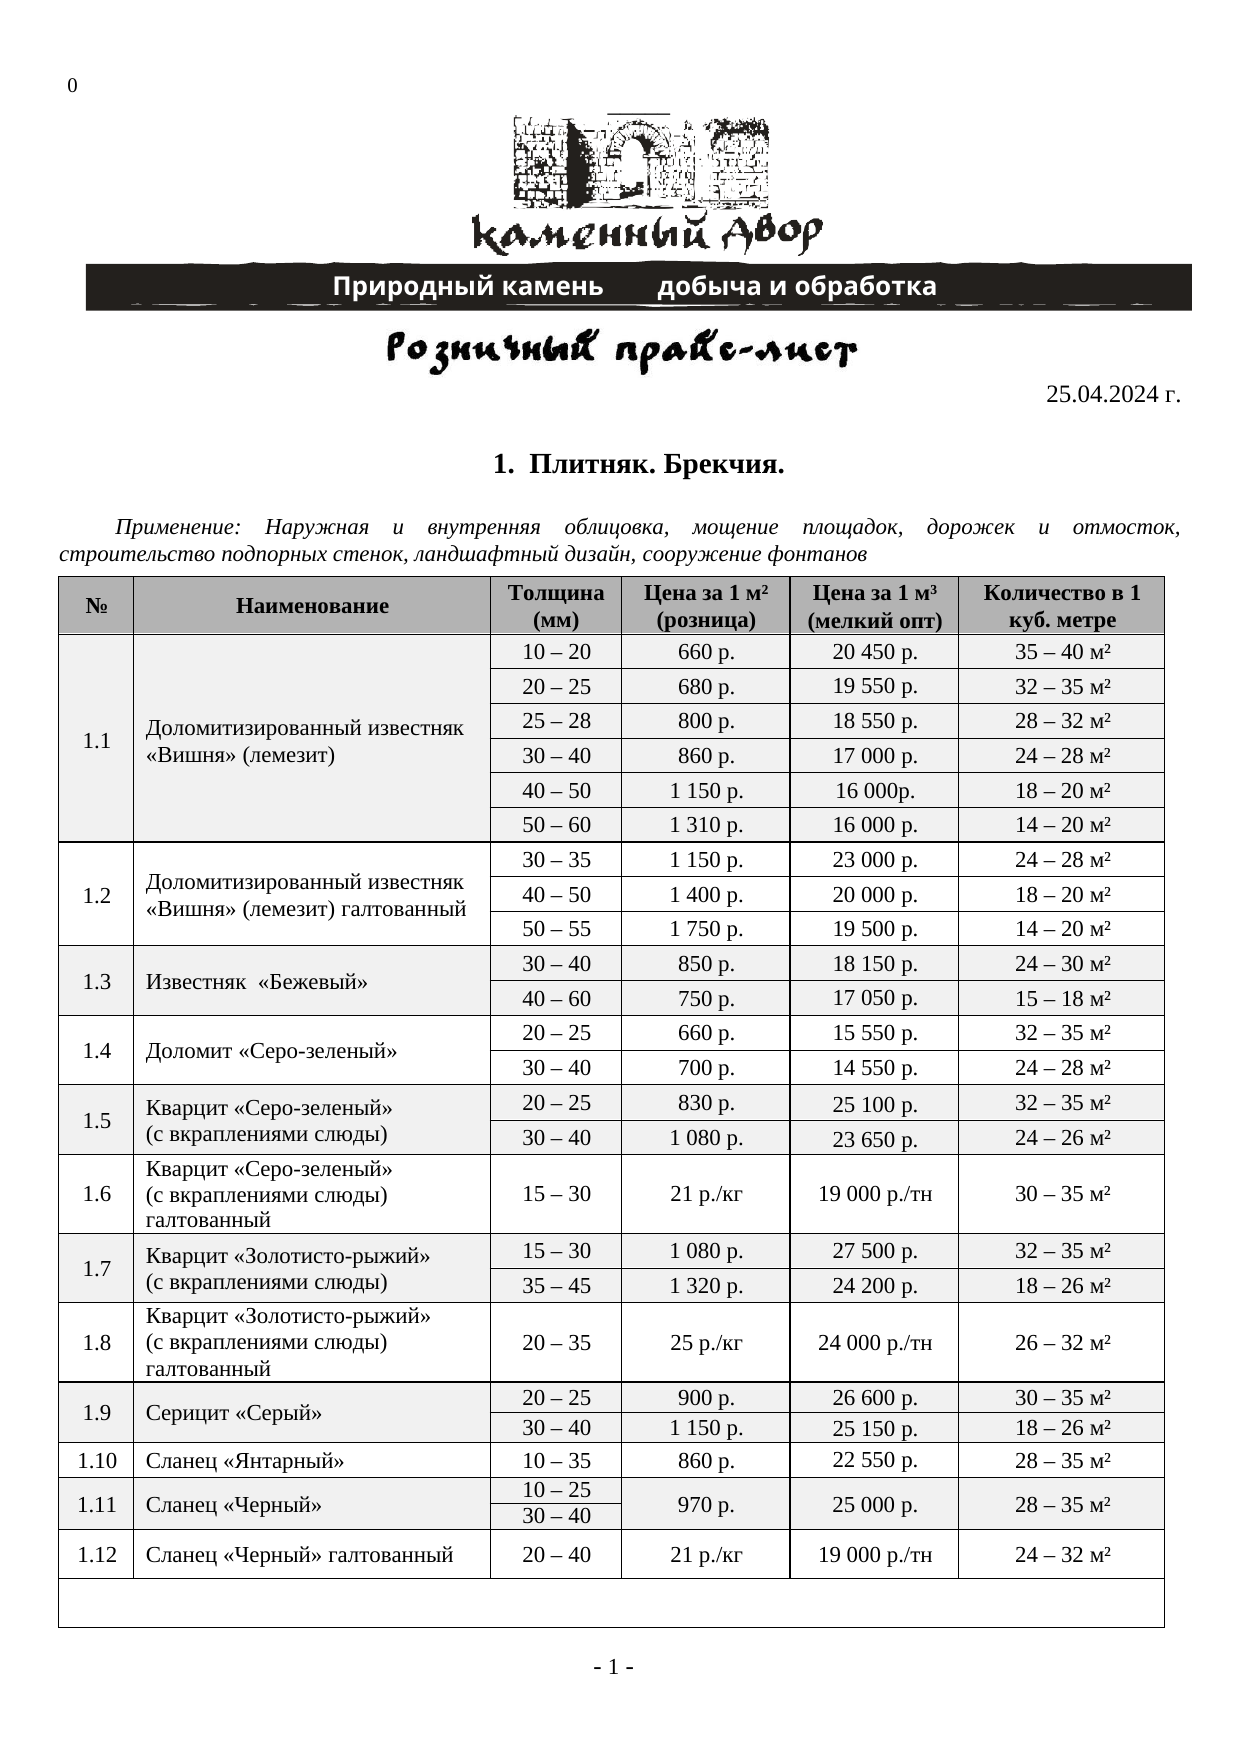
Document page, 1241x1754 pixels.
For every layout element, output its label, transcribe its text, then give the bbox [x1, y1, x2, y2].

table_cell 1.4 [59, 1016, 133, 1084]
table_cell Доломитизированный известняк «Вишня» (лемезит) галтованный [134, 843, 490, 945]
table_cell 50 – 55 [491, 912, 621, 945]
table_cell 17 050 р. [791, 981, 958, 1015]
table_cell 28 – 35 м² [959, 1443, 1164, 1477]
table_cell 18 – 26 м² [959, 1269, 1164, 1302]
table_cell 28 – 32 м² [959, 704, 1164, 738]
table_cell 17 000 р. [791, 739, 958, 772]
table_cell 800 р. [622, 704, 789, 738]
table_cell 850 р. [622, 946, 789, 980]
text Применение: Наружная и внутренняя облицовка, мощение площадок, дорожек и отмосток, строительство подпорных стенок, ландшафтный дизайн, сооружение фонтанов [59, 513, 1182, 566]
table_cell 1.12 [59, 1530, 133, 1578]
table_cell 16 000р. [791, 773, 958, 807]
table_cell 25 100 р. [791, 1085, 958, 1119]
table_cell 25 р./кг [622, 1303, 789, 1381]
table_cell 32 – 35 м² [959, 1016, 1164, 1049]
table_cell 24 – 28 м² [959, 739, 1164, 772]
table_cell 40 – 60 [491, 981, 621, 1015]
table_header Количество в 1 куб. метре [959, 577, 1164, 633]
subtitle Плитняк. Брекчия. [493, 447, 1205, 480]
table_cell 15 – 30 [491, 1155, 621, 1233]
table_cell 1 150 р. [622, 773, 789, 807]
table_cell 1 150 р. [622, 1413, 789, 1442]
table_cell 15 – 18 м² [959, 981, 1164, 1015]
table_cell 32 – 35 м² [959, 669, 1164, 703]
table_cell 24 200 р. [791, 1269, 958, 1302]
table_cell 10 – 35 [491, 1443, 621, 1477]
table_cell 27 500 р. [791, 1234, 958, 1267]
table_cell 1.6 [59, 1155, 133, 1233]
table_cell 30 – 40 [491, 1051, 621, 1084]
table_cell 18 – 20 м² [959, 877, 1164, 911]
table_cell Серицит «Серый» [134, 1383, 490, 1442]
table_cell 19 000 р./тн [791, 1155, 958, 1233]
table_cell 35 – 40 м² [959, 635, 1164, 668]
table_cell 24 – 26 м² [959, 1121, 1164, 1154]
text 25.04.2024 г. [35, 379, 1181, 408]
table_cell 30 – 40 [491, 1413, 621, 1442]
table_cell 1 320 р. [622, 1269, 789, 1302]
table_cell 1 750 р. [622, 912, 789, 945]
table_cell 25 – 28 [491, 704, 621, 738]
table_cell 750 р. [622, 981, 789, 1015]
table_cell 24 – 32 м² [959, 1530, 1164, 1578]
table_cell 20 – 35 [491, 1303, 621, 1381]
table_cell 22 550 р. [791, 1443, 958, 1477]
table_cell 1.10 [59, 1443, 133, 1477]
table_cell 830 р. [622, 1085, 789, 1119]
table_cell 18 – 20 м² [959, 773, 1164, 807]
table_header Цена за 1 м² (розница) [622, 577, 789, 633]
table_cell 660 р. [622, 635, 789, 668]
table_cell 20 – 25 [491, 1085, 621, 1119]
table_cell Кварцит «Золотисто-рыжий» (с вкраплениями слюды) галтованный [134, 1303, 490, 1381]
table_header Наименование [134, 577, 490, 633]
table_cell 24 000 р./тн [791, 1303, 958, 1381]
table_cell Доломит «Серо-зеленый» [134, 1016, 490, 1084]
table_cell 35 – 45 [491, 1269, 621, 1302]
table_header Цена за 1 м³ (мелкий опт) [791, 577, 958, 633]
table_cell 25 150 р. [791, 1413, 958, 1442]
table_cell Кварцит «Серо-зеленый» (с вкраплениями слюды) [134, 1085, 490, 1154]
table_cell 14 – 20 м² [959, 808, 1164, 841]
table_cell 860 р. [622, 1443, 789, 1477]
table_cell [59, 1579, 1164, 1627]
table_cell 23 000 р. [791, 843, 958, 876]
table_cell 1.9 [59, 1383, 133, 1442]
table_cell 23 650 р. [791, 1121, 958, 1154]
table_cell 20 – 25 [491, 1383, 621, 1412]
table_cell 15 550 р. [791, 1016, 958, 1049]
table_cell 1.5 [59, 1085, 133, 1154]
table_cell 30 – 35 м² [959, 1155, 1164, 1233]
table_cell 680 р. [622, 669, 789, 703]
table_cell 32 – 35 м² [959, 1085, 1164, 1119]
picture [386, 322, 861, 378]
table_cell 28 – 35 м² [959, 1478, 1164, 1529]
table_header Толщина (мм) [491, 577, 621, 633]
table_cell 30 – 40 [491, 1121, 621, 1154]
table_cell Известняк «Бежевый» [134, 946, 490, 1015]
table_cell 14 550 р. [791, 1051, 958, 1084]
table_cell 1.3 [59, 946, 133, 1015]
table_cell 20 – 25 [491, 669, 621, 703]
table_cell 14 – 20 м² [959, 912, 1164, 945]
table_cell 20 – 40 [491, 1530, 621, 1578]
table_cell Кварцит «Золотисто-рыжий» (с вкраплениями слюды) [134, 1234, 490, 1302]
table_cell 18 150 р. [791, 946, 958, 980]
table_cell 1.11 [59, 1478, 133, 1529]
table_cell 30 – 40 [491, 1504, 621, 1529]
table_cell 970 р. [622, 1478, 789, 1529]
table_cell 1 080 р. [622, 1234, 789, 1267]
table_cell 1 150 р. [622, 843, 789, 876]
table_cell Кварцит «Серо-зеленый» (с вкраплениями слюды) галтованный [134, 1155, 490, 1233]
table_cell 26 600 р. [791, 1383, 958, 1412]
table_cell 40 – 50 [491, 877, 621, 911]
table_cell 30 – 35 [491, 843, 621, 876]
table_cell 19 000 р./тн [791, 1530, 958, 1578]
table_cell 20 – 25 [491, 1016, 621, 1049]
table_cell 32 – 35 м² [959, 1234, 1164, 1267]
text 0 [67, 73, 1205, 311]
table_cell Сланец «Янтарный» [134, 1443, 490, 1477]
table_cell 30 – 35 м² [959, 1383, 1164, 1412]
table_cell 21 р./кг [622, 1530, 789, 1578]
table_cell 1 080 р. [622, 1121, 789, 1154]
table_cell 30 – 40 [491, 739, 621, 772]
table_cell 15 – 30 [491, 1234, 621, 1267]
table_cell 25 000 р. [791, 1478, 958, 1529]
table_cell 1 400 р. [622, 877, 789, 911]
table_cell 40 – 50 [491, 773, 621, 807]
table_cell 26 – 32 м² [959, 1303, 1164, 1381]
table_cell 1 310 р. [622, 808, 789, 841]
table_cell 21 р./кг [622, 1155, 789, 1233]
table_cell Сланец «Черный» [134, 1478, 490, 1529]
table_cell 900 р. [622, 1383, 789, 1412]
table_cell 24 – 28 м² [959, 1051, 1164, 1084]
table_cell 20 000 р. [791, 877, 958, 911]
table_cell 19 500 р. [791, 912, 958, 945]
table_cell 10 – 25 [491, 1478, 621, 1503]
table_cell 700 р. [622, 1051, 789, 1084]
table_cell 18 550 р. [791, 704, 958, 738]
table_cell 18 – 26 м² [959, 1413, 1164, 1442]
table_cell Сланец «Черный» галтованный [134, 1530, 490, 1578]
table_cell 860 р. [622, 739, 789, 772]
table_cell 1.2 [59, 843, 133, 945]
table_cell 16 000 р. [791, 808, 958, 841]
table_cell 30 – 40 [491, 946, 621, 980]
table_cell 10 – 20 [491, 635, 621, 668]
table_cell 660 р. [622, 1016, 789, 1049]
table_cell 1.1 [59, 635, 133, 841]
table_cell 19 550 р. [791, 669, 958, 703]
table_cell 20 450 р. [791, 635, 958, 668]
table_cell Доломитизированный известняк «Вишня» (лемезит) [134, 635, 490, 841]
table_cell 24 – 30 м² [959, 946, 1164, 980]
table_cell 1.8 [59, 1303, 133, 1381]
table_cell 50 – 60 [491, 808, 621, 841]
table_header № [59, 577, 133, 633]
table_cell 1.7 [59, 1234, 133, 1302]
table_cell 24 – 28 м² [959, 843, 1164, 876]
